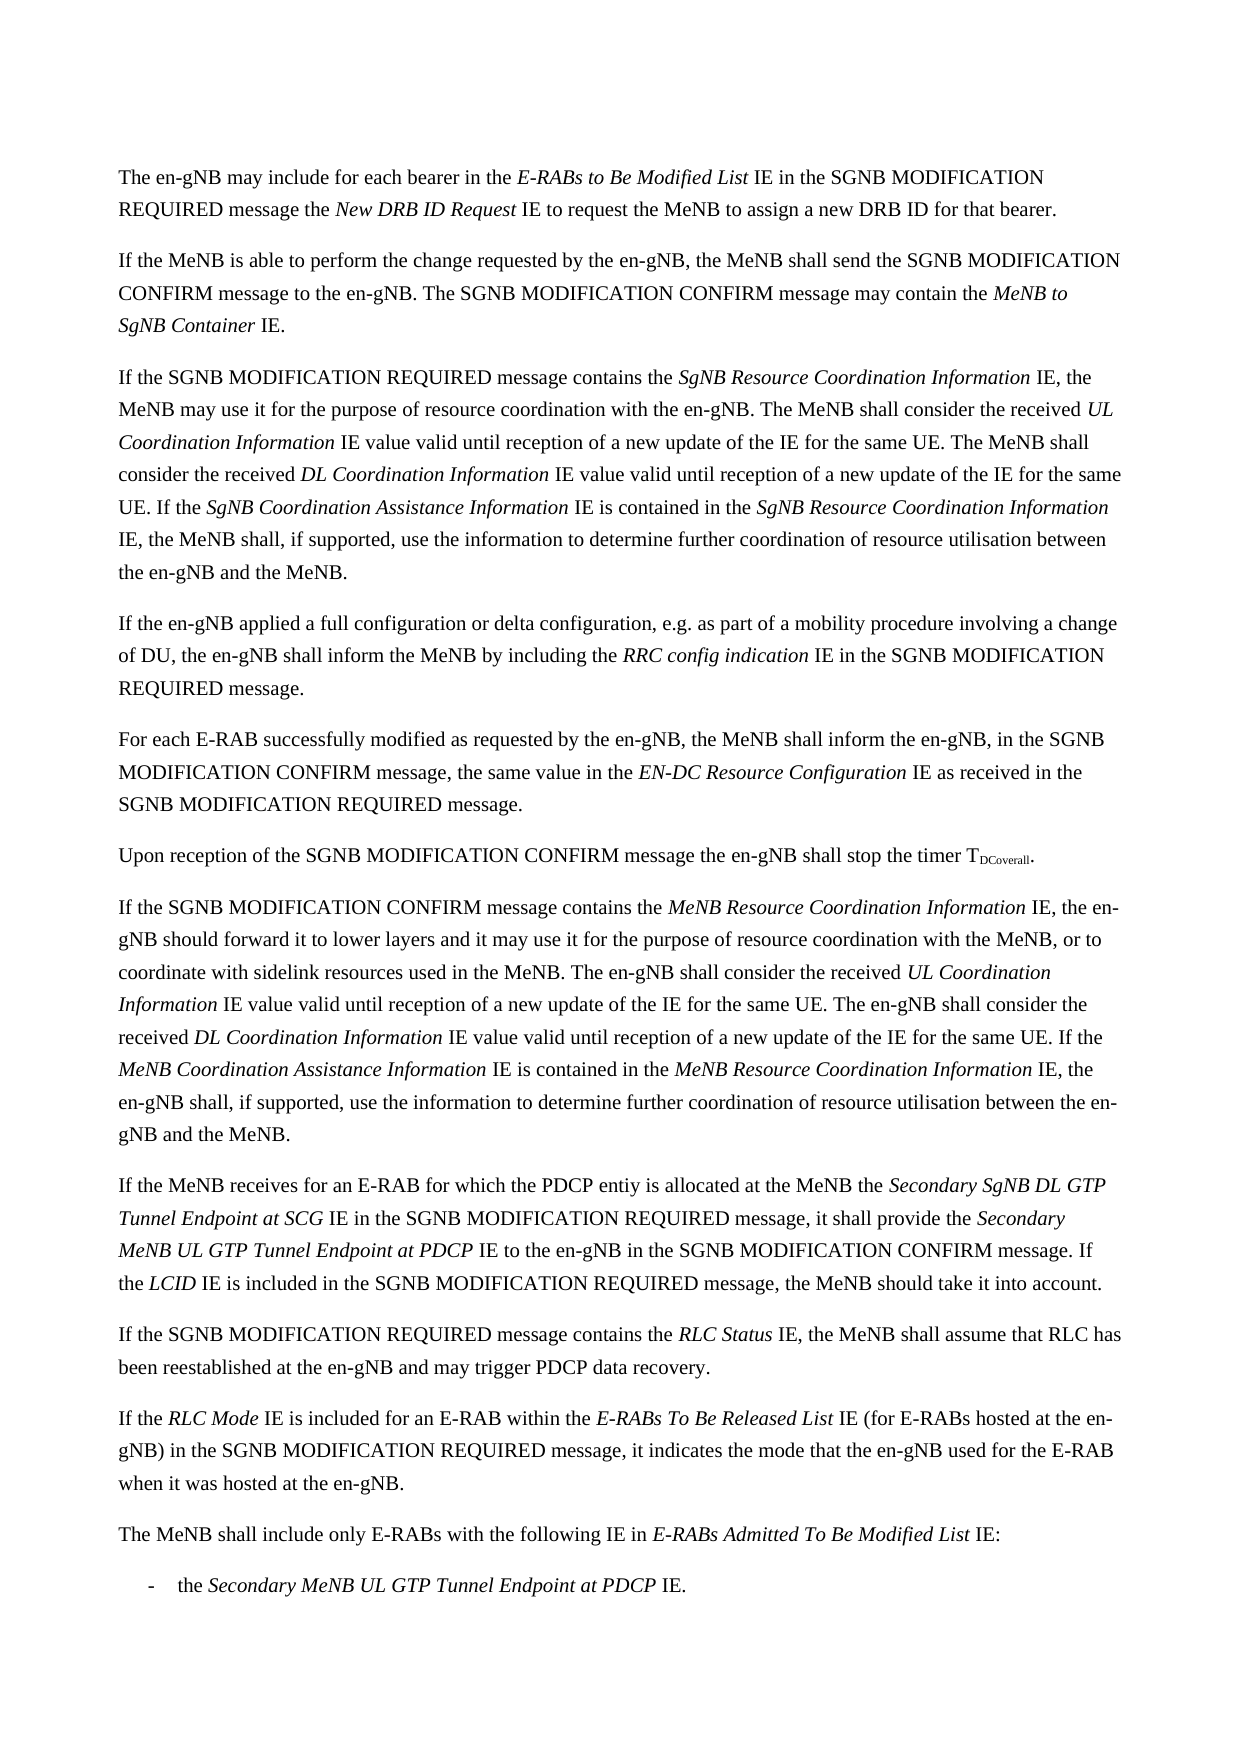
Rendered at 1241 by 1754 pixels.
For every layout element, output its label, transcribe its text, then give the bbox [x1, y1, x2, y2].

text If the en-gNB applied a full configuration or delta configuration, e.g. as part of a mobility procedure involving a change of DU, the en-gNB shall inform the MeNB by including the RRC config indication IE in the SGNB MODIFICATION REQUIRED message. [118, 607, 1122, 704]
text Upon reception of the SGNB MODIFICATION CONFIRM message the en-gNB shall stop the timer TDCoverall. [118, 839, 1122, 872]
text The MeNB shall include only E-RABs with the following IE in E-RABs Admitted To Be Modified List IE: [118, 1518, 1122, 1551]
text If the SGNB MODIFICATION REQUIRED message contains the RLC Status IE, the MeNB shall assume that RLC has been reestablished at the en-gNB and may trigger PDCP data recovery. [118, 1318, 1122, 1383]
text If the SGNB MODIFICATION REQUIRED message contains the SgNB Resource Coordination Information IE, the MeNB may use it for the purpose of resource coordination with the en-gNB. The MeNB shall consider the received UL Coordination Information IE value valid until reception of a new update of the IE for the same UE. The MeNB shall consider the received DL Coordination Information IE value valid until reception of a new update of the IE for the same UE. If the SgNB Coordination Assistance Information IE is contained in the SgNB Resource Coordination Information IE, the MeNB shall, if supported, use the information to determine further coordination of resource utilisation between the en-gNB and the MeNB. [118, 361, 1122, 588]
text If the RLC Mode IE is included for an E-RAB within the E-RABs To Be Released List IE (for E-RABs hosted at the en-gNB) in the SGNB MODIFICATION REQUIRED message, it indicates the mode that the en-gNB used for the E-RAB when it was hosted at the en-gNB. [118, 1402, 1122, 1499]
text - the Secondary MeNB UL GTP Tunnel Endpoint at PDCP IE. [148, 1569, 1122, 1602]
text If the MeNB is able to perform the change requested by the en-gNB, the MeNB shall send the SGNB MODIFICATION CONFIRM message to the en-gNB. The SGNB MODIFICATION CONFIRM message may contain the MeNB to SgNB Container IE. [118, 244, 1122, 342]
text If the MeNB receives for an E-RAB for which the PDCP entiy is allocated at the MeNB the Secondary SgNB DL GTP Tunnel Endpoint at SCG IE in the SGNB MODIFICATION REQUIRED message, it shall provide the Secondary MeNB UL GTP Tunnel Endpoint at PDCP IE to the en-gNB in the SGNB MODIFICATION CONFIRM message. If the LCID IE is included in the SGNB MODIFICATION REQUIRED message, the MeNB should take it into account. [118, 1169, 1122, 1299]
text The en-gNB may include for each bearer in the E-RABs to Be Modified List IE in the SGNB MODIFICATION REQUIRED message the New DRB ID Request IE to request the MeNB to assign a new DRB ID for that bearer. [118, 161, 1122, 226]
text For each E-RAB successfully modified as requested by the en-gNB, the MeNB shall inform the en-gNB, in the SGNB MODIFICATION CONFIRM message, the same value in the EN-DC Resource Configuration IE as received in the SGNB MODIFICATION REQUIRED message. [118, 723, 1122, 821]
text If the SGNB MODIFICATION CONFIRM message contains the MeNB Resource Coordination Information IE, the en-gNB should forward it to lower layers and it may use it for the purpose of resource coordination with the MeNB, or to coordinate with sidelink resources used in the MeNB. The en-gNB shall consider the received UL Coordination Information IE value valid until reception of a new update of the IE for the same UE. The en-gNB shall consider the received DL Coordination Information IE value valid until reception of a new update of the IE for the same UE. If the MeNB Coordination Assistance Information IE is contained in the MeNB Resource Coordination Information IE, the en-gNB shall, if supported, use the information to determine further coordination of resource utilisation between the en-gNB and the MeNB. [118, 891, 1122, 1151]
